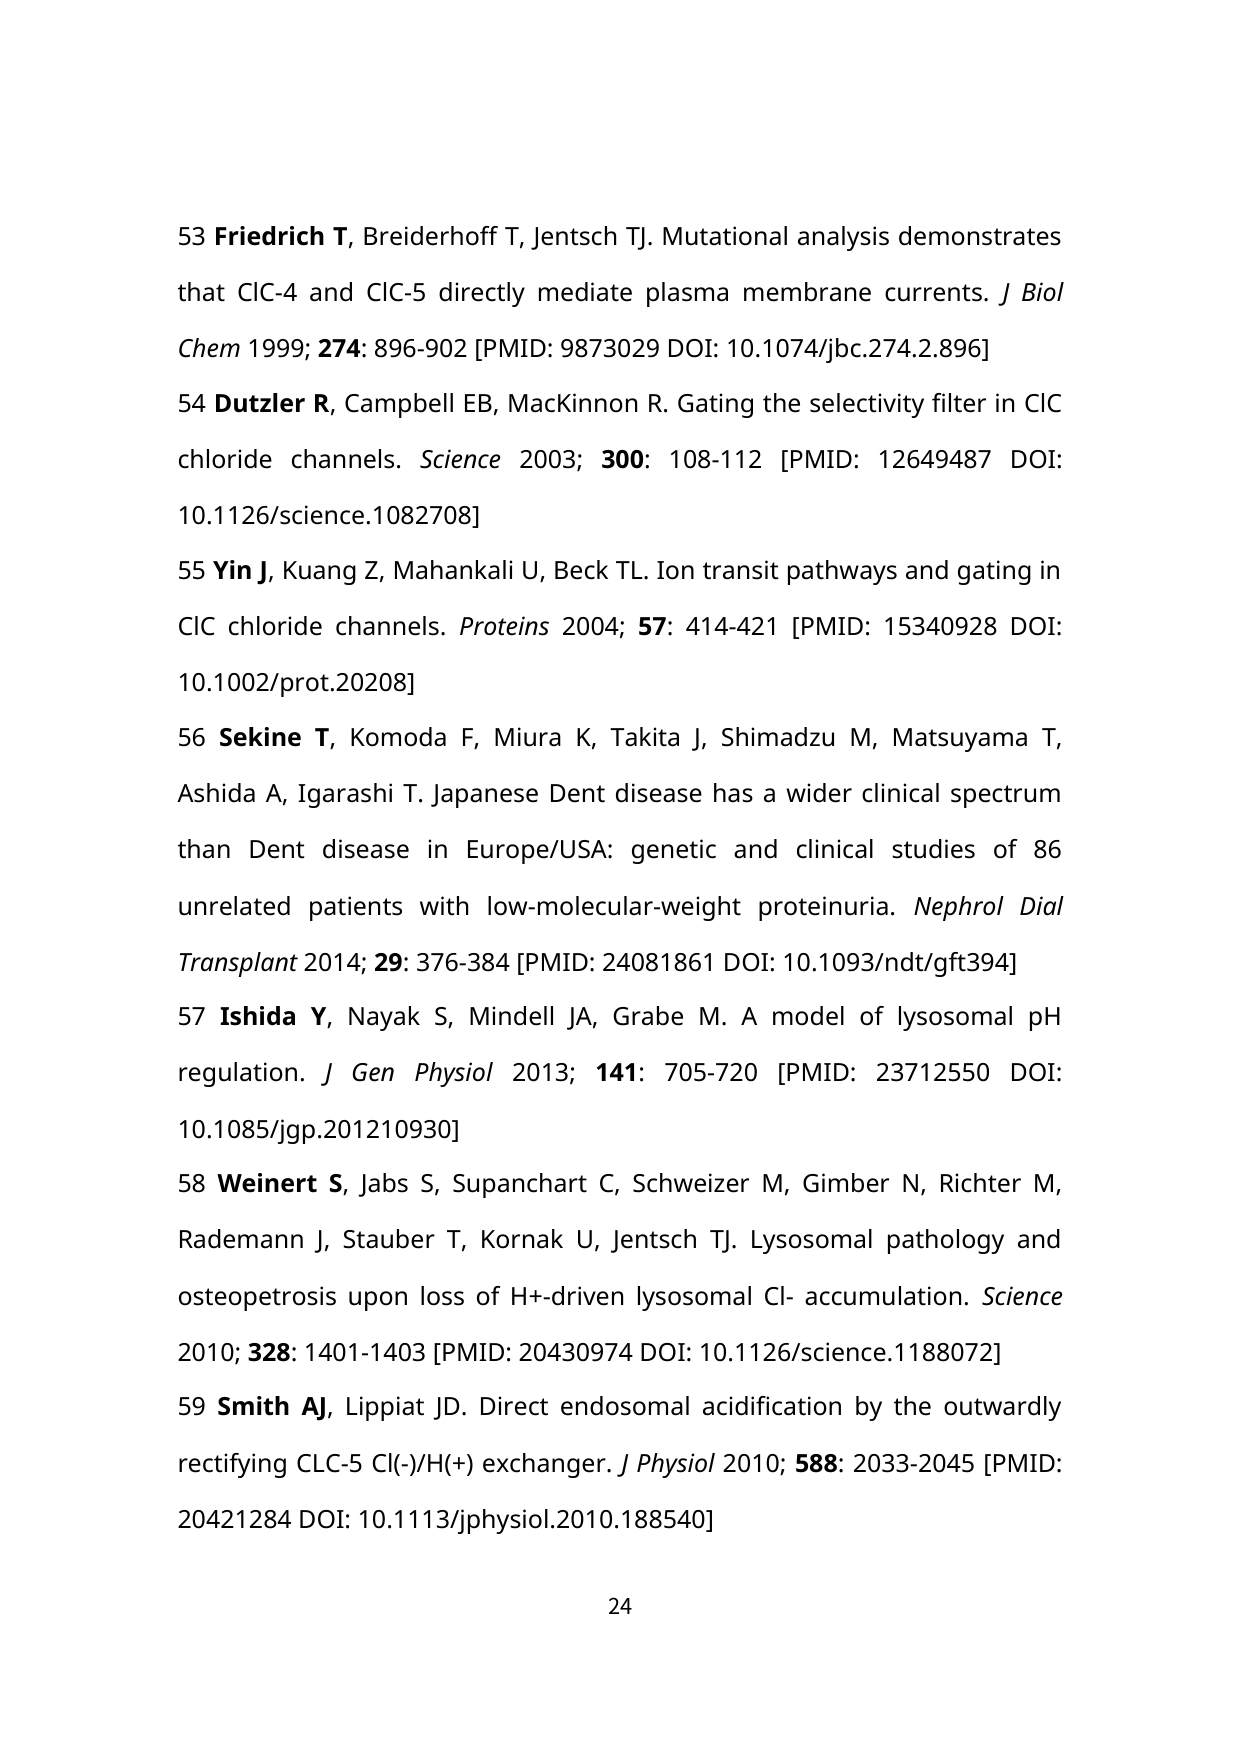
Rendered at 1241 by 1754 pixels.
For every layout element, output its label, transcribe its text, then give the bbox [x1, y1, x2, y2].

text 58 Weinert S, Jabs S, Supanchart C, Schweizer M, Gimber N, Richter M, Rademann J, Stauber T, Kornak U, Jentsch TJ. Lysosomal pathology and osteopetrosis upon loss of H+-driven lysosomal Cl- accumulation. Science 2010; 328: 1401-1403 [PMID: 20430974 DOI: 10.1126/science.1188072] [177, 1164, 1063, 1370]
text 57 Ishida Y, Nayak S, Mindell JA, Grabe M. A model of lysosomal pH regulation. J Gen Physiol 2013; 141: 705-720 [PMID: 23712550 DOI: 10.1085/jgp.201210930] [177, 997, 1063, 1147]
text 54 Dutzler R, Campbell EB, MacKinnon R. Gating the selectivity filter in ClC chloride channels. Science 2003; 300: 108-112 [PMID: 12649487 DOI: 10.1126/science.1082708] [177, 384, 1063, 534]
text 56 Sekine T, Komoda F, Miura K, Takita J, Shimadzu M, Matsuyama T, Ashida A, Igarashi T. Japanese Dent disease has a wider clinical spectrum than Dent disease in Europe/USA: genetic and clinical studies of 86 unrelated patients with low-molecular-weight proteinuria. Nephrol Dial Transplant 2014; 29: 376-384 [PMID: 24081861 DOI: 10.1093/ndt/gft394] [177, 718, 1063, 980]
text 59 Smith AJ, Lippiat JD. Direct endosomal acidification by the outwardly rectifying CLC-5 Cl(-)/H(+) exchanger. J Physiol 2010; 588: 2033-2045 [PMID: 20421284 DOI: 10.1113/jphysiol.2010.188540] [177, 1387, 1063, 1537]
text 53 Friedrich T, Breiderhoff T, Jentsch TJ. Mutational analysis demonstrates that ClC-4 and ClC-5 directly mediate plasma membrane currents. J Biol Chem 1999; 274: 896-902 [PMID: 9873029 DOI: 10.1074/jbc.274.2.896] [177, 217, 1063, 367]
text 55 Yin J, Kuang Z, Mahankali U, Beck TL. Ion transit pathways and gating in ClC chloride channels. Proteins 2004; 57: 414-421 [PMID: 15340928 DOI: 10.1002/prot.20208] [177, 551, 1063, 701]
